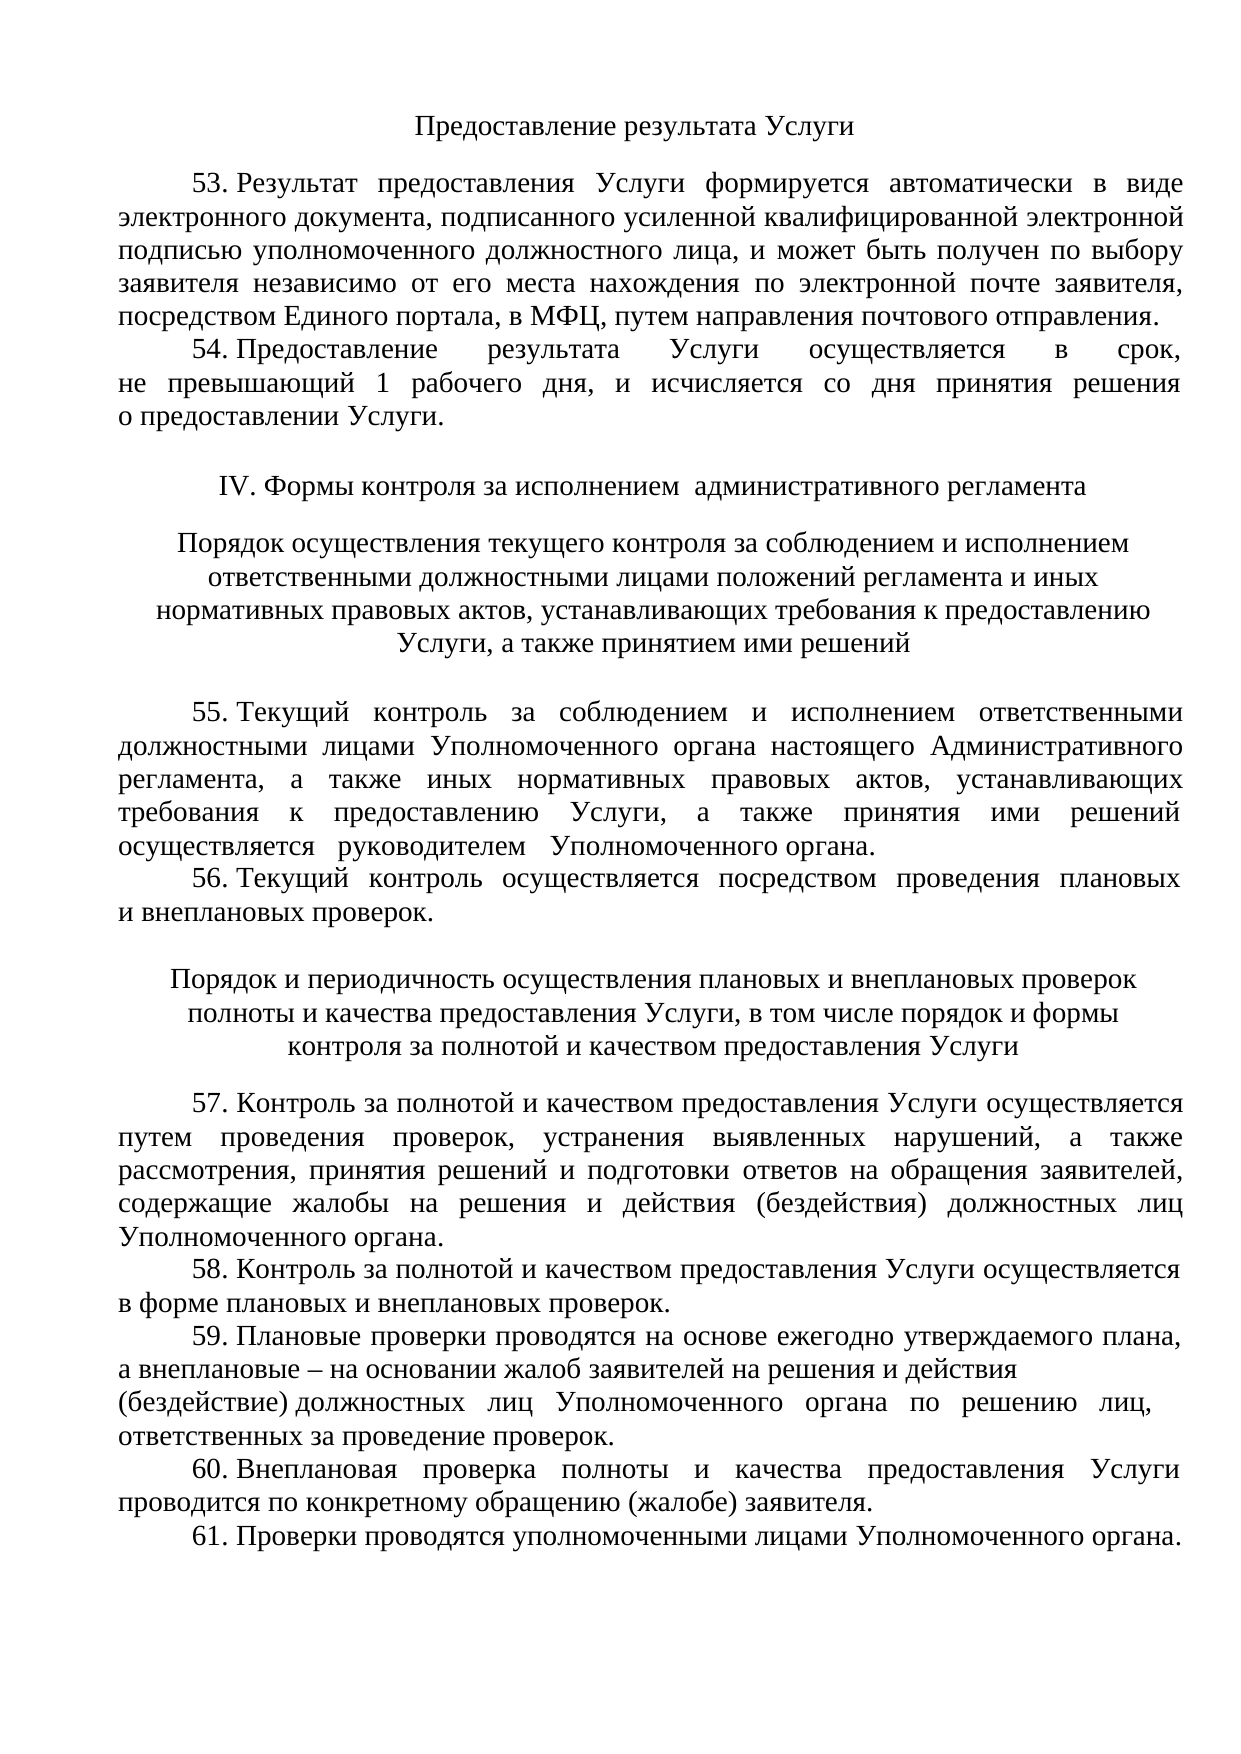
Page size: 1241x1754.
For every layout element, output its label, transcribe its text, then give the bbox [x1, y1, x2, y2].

text 53. Результат предоставления Услуги формируется автоматически в виде электронного документа, подписанного усиленной квалифицированной электронной подписью уполномоченного должностного лица, и может быть получен по выбору заявителя независимо от его места нахождения по электронной почте заявителя, посредством Единого портала, в МФЦ, путем направления почтового отправления. [118, 166, 1183, 332]
text Предоставление результата Услуги [414, 108, 1184, 141]
text 54. Предоставление результата Услуги осуществляется в срок, не превышающий 1 рабочего дня, и исчисляется со дня принятия решения о предоставлении Услуги. [118, 332, 1189, 432]
text 60. Внеплановая проверка полноты и качества предоставления Услуги проводится по конкретному обращению (жалобе) заявителя. [118, 1452, 1188, 1518]
text 61. Проверки проводятся уполномоченными лицами Уполномоченного органа. [192, 1518, 1184, 1552]
text IV. Формы контроля за исполнением административного регламента [121, 468, 1184, 501]
text 56. Текущий контроль осуществляется посредством проведения плановых и внеплановых проверок. [118, 861, 1188, 928]
text 59. Плановые проверки проводятся на основе ежегодно утверждаемого плана, а внеплановые – на основании жалоб заявителей на решения и действия (бездействие) должностных лиц Уполномоченного органа по решению лиц, ответственных за проведение проверок. [118, 1318, 1189, 1451]
text Порядок и периодичность осуществления плановых и внеплановых проверок полноты и качества предоставления Услуги, в том числе порядок и формы контроля за полнотой и качеством предоставления Услуги [132, 961, 1174, 1062]
text Порядок осуществления текущего контроля за соблюдением и исполнением ответственными должностными лицами положений регламента и иных нормативных правовых актов, устанавливающих требования к предоставлению Услуги, а также принятием ими решений [145, 526, 1161, 659]
text 58. Контроль за полнотой и качеством предоставления Услуги осуществляется в форме плановых и внеплановых проверок. [118, 1252, 1188, 1318]
text 57. Контроль за полнотой и качеством предоставления Услуги осуществляется путем проведения проверок, устранения выявленных нарушений, а также рассмотрения, принятия решений и подготовки ответов на обращения заявителей, содержащие жалобы на решения и действия (бездействия) должностных лиц Уполномоченного органа. [118, 1086, 1183, 1252]
text 55. Текущий контроль за соблюдением и исполнением ответственными должностными лицами Уполномоченного органа настоящего Административного регламента, а также иных нормативных правовых актов, устанавливающих требования к предоставлению Услуги, а также принятия ими решений осуществляется руководителем Уполномоченного органа. [118, 695, 1183, 861]
